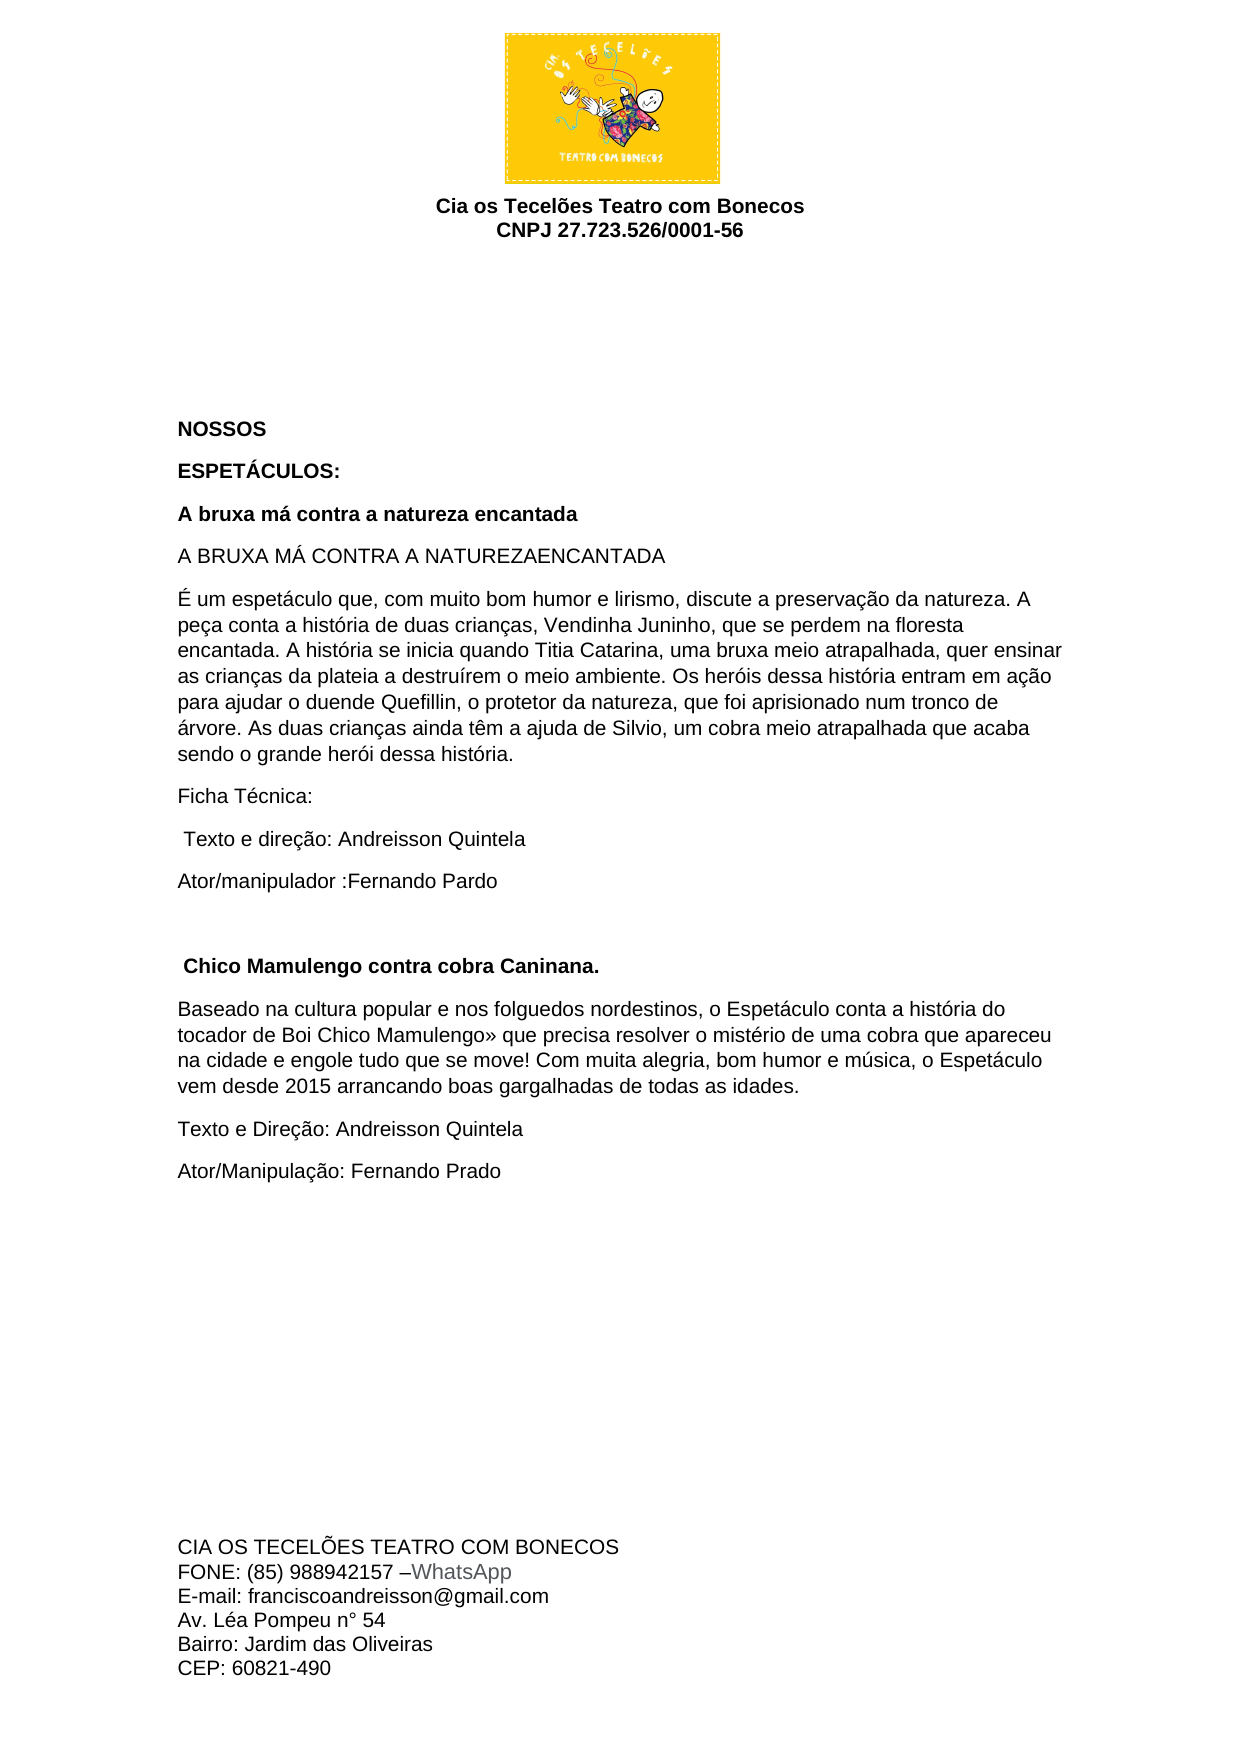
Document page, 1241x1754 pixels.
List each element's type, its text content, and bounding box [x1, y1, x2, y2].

text Ator/manipulador :Fernando Pardo [177, 869, 1063, 893]
text Texto e Direção: Andreisson Quintela [177, 1117, 1063, 1141]
text A BRUXA MÁ CONTRA A NATUREZAENCANTADA [177, 544, 1063, 568]
text A bruxa má contra a natureza encantada [177, 502, 1063, 526]
text Baseado na cultura popular e nos folguedos nordestinos, o Espetáculo conta a história do tocador de Boi Chico Mamulengo» que precisa resolver o mistério de uma cobra que apareceu na cidade e engole tudo que se move! Com muita alegria, bom humor e música, o Espetáculo vem desde 2015 arrancando boas gargalhadas de todas as idades. [177, 997, 1063, 1098]
text Ator/Manipulação: Fernando Prado [177, 1159, 1063, 1183]
text NOSSOS [177, 417, 1063, 441]
text Texto e direção: Andreisson Quintela [177, 827, 1063, 851]
picture [504, 33, 721, 184]
text ESPETÁCULOS: [177, 459, 1063, 483]
text Ficha Técnica: [177, 784, 1063, 808]
text Chico Mamulengo contra cobra Caninana. [177, 954, 1063, 978]
text É um espetáculo que, com muito bom humor e lirismo, discute a preservação da natureza. A peça conta a história de duas crianças, Vendinha Juninho, que se perdem na floresta encantada. A história se inicia quando Titia Catarina, uma bruxa meio atrapalhada, quer ensinar as crianças da plateia a destruírem o meio ambiente. Os heróis dessa história entram em ação para ajudar o duende Quefillin, o protetor da natureza, que foi aprisionado num tronco de árvore. As duas crianças ainda têm a ajuda de Silvio, um cobra meio atrapalhada que acaba sendo o grande herói dessa história. [177, 587, 1063, 766]
